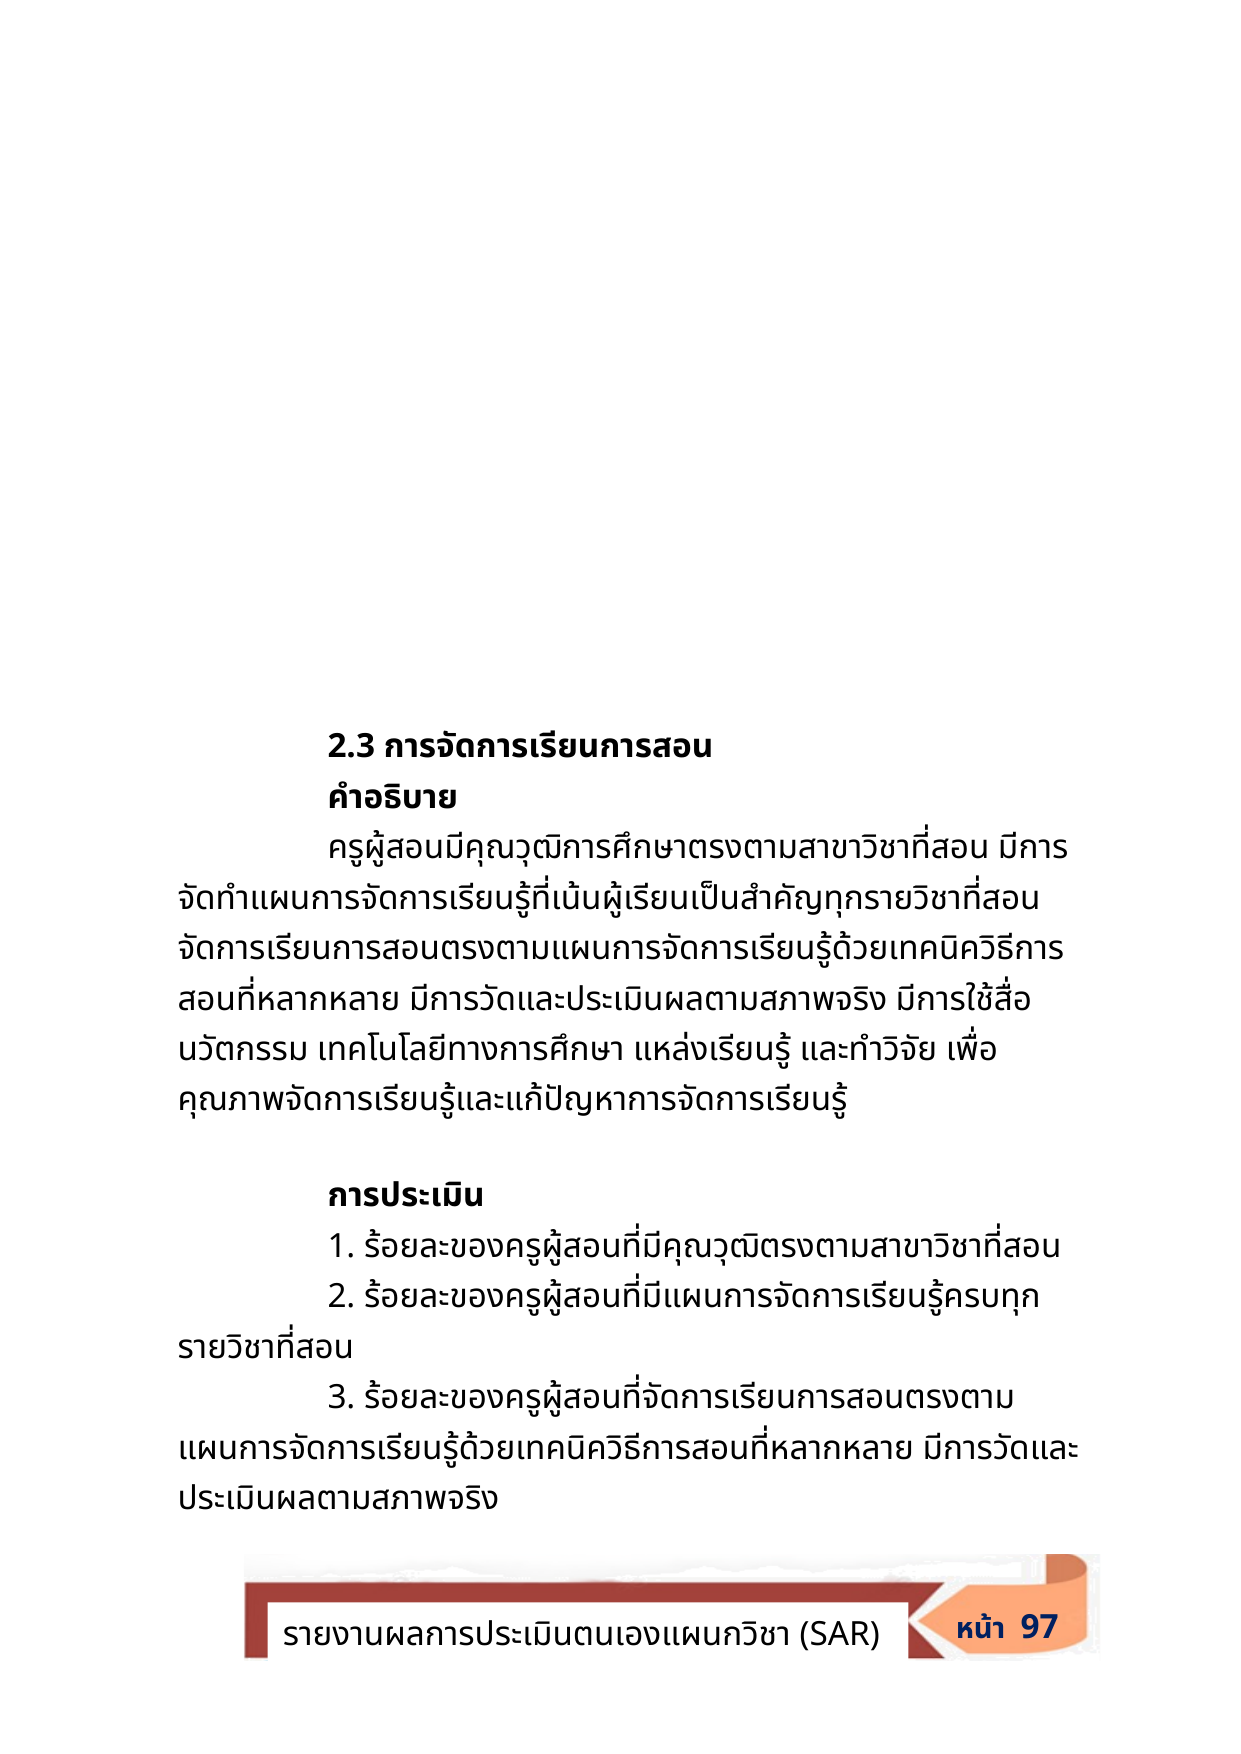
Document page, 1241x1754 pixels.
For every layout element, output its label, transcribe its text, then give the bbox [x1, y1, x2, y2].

text 3. ร้อยละของครูผู้สอนที่จัดการเรียนการสอนตรงตามแผนการจัดการเรียนรู้ด้วยเทคนิควิธีการสอนที่หลากหลาย มีการวัดและประเมินผลตามสภาพจริง [177, 1373, 1092, 1525]
text 2.3 การจัดการเรียนการสอน [177, 722, 1092, 773]
text 1. ร้อยละของครูผู้สอนที่มีคุณวุฒิตรงตามสาขาวิชาที่สอน [177, 1222, 1092, 1272]
picture [243, 1554, 1102, 1661]
text 2. ร้อยละของครูผู้สอนที่มีแผนการจัดการเรียนรู้ครบทุกรายวิชาที่สอน [177, 1272, 1092, 1373]
text การประเมิน [177, 1171, 1092, 1222]
text ครูผู้สอนมีคุณวุฒิการศึกษาตรงตามสาขาวิชาที่สอน มีการจัดทำแผนการจัดการเรียนรู้ที่เน้นผู้เรียนเป็นสำคัญทุกรายวิชาที่สอน จัดการเรียนการสอนตรงตามแผนการจัดการเรียนรู้ด้วยเทคนิควิธีการสอนที่หลากหลาย มีการวัดและประเมินผลตามสภาพจริง มีการใช้สื่อ นวัตกรรม เทคโนโลยีทางการศึกษา แหล่งเรียนรู้ และทำวิจัย เพื่อคุณภาพจัดการเรียนรู้และแก้ปัญหาการจัดการเรียนรู้ [177, 823, 1092, 1126]
text คำอธิบาย [177, 773, 1092, 823]
